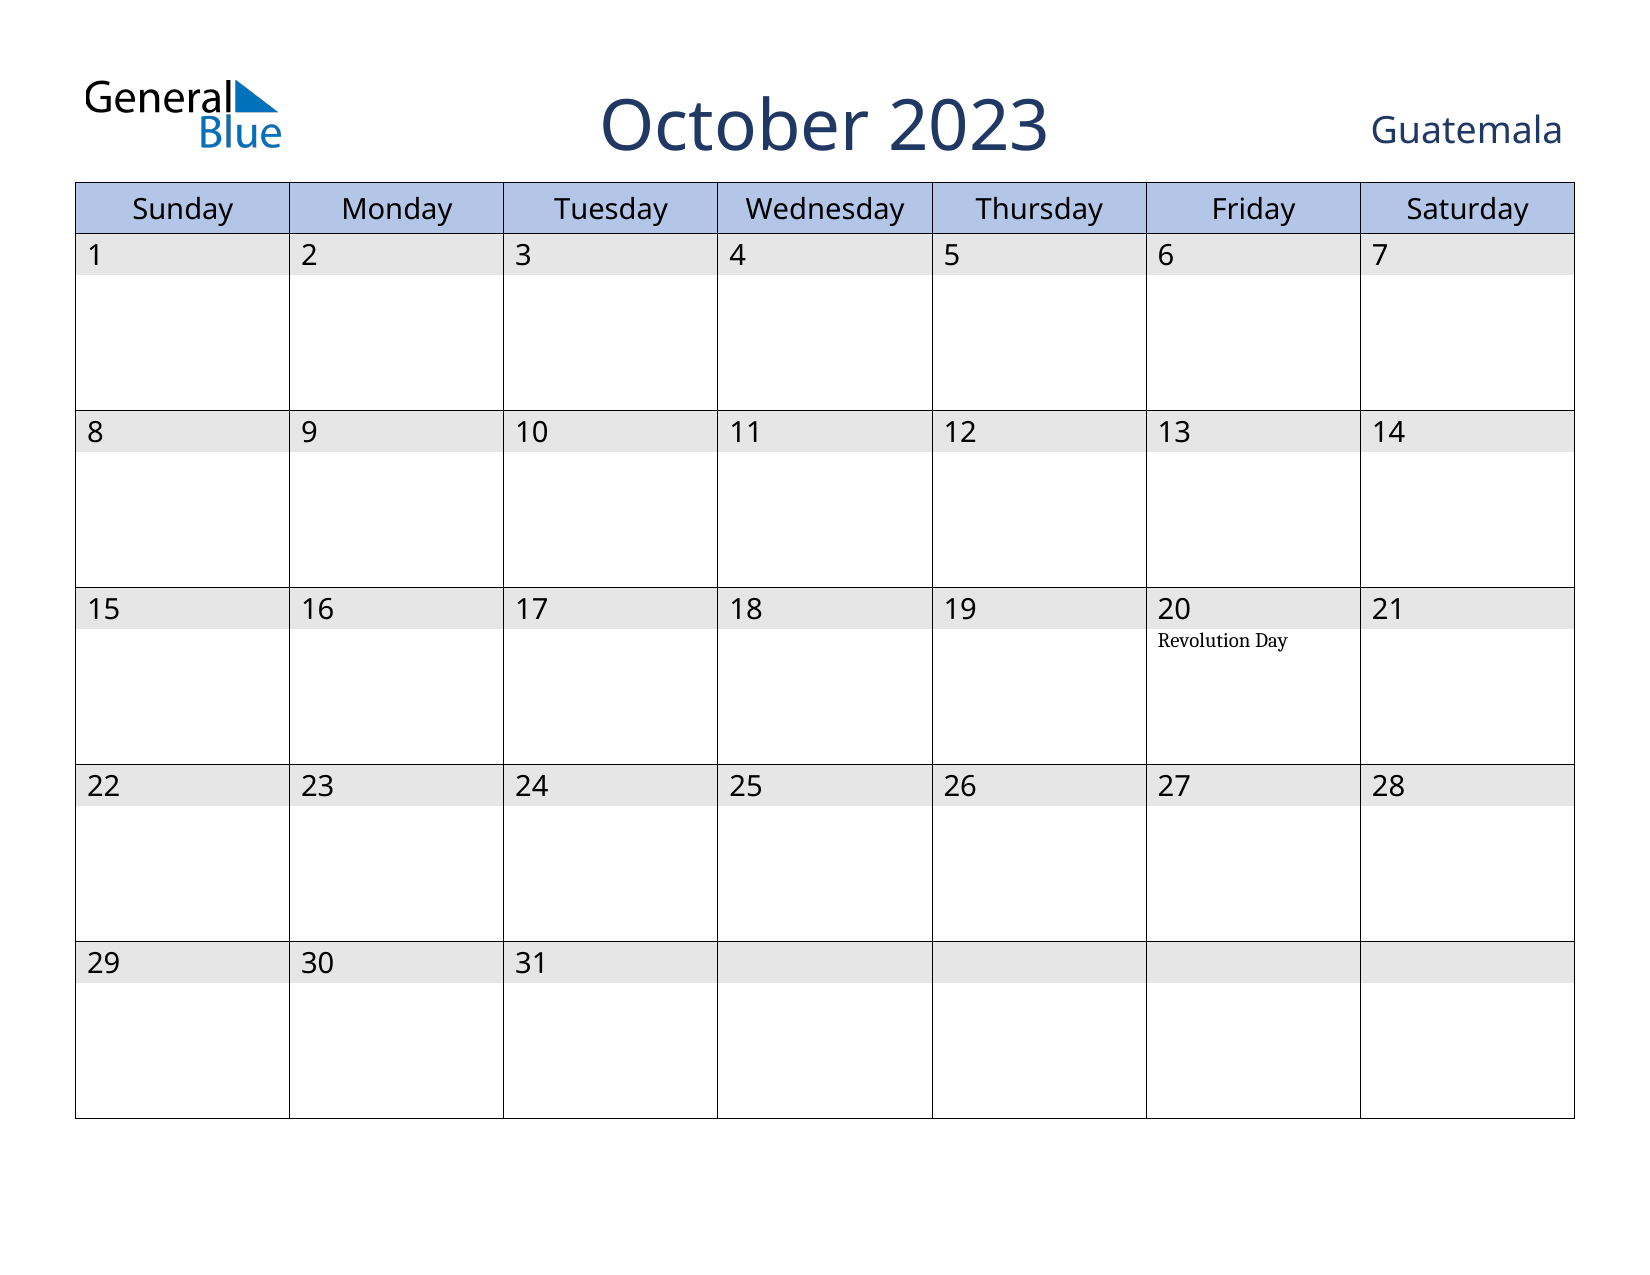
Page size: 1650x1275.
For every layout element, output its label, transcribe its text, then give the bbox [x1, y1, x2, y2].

picture [86, 80, 281, 148]
table_cell 18 [718, 588, 932, 629]
table_cell 7 [1361, 234, 1574, 275]
table_cell [718, 983, 932, 1118]
table_cell 21 [1361, 588, 1574, 629]
table_header [76, 75, 503, 182]
table_cell 27 [1147, 765, 1360, 806]
table_cell 1 [76, 234, 289, 275]
table_cell [290, 629, 503, 764]
table_cell [504, 275, 717, 410]
table_cell [718, 942, 932, 983]
table_cell [1361, 983, 1574, 1118]
table_cell [76, 983, 289, 1118]
table_cell [504, 452, 717, 587]
table_cell Monday [290, 183, 503, 233]
table_cell Wednesday [718, 183, 932, 233]
table_cell 28 [1361, 765, 1574, 806]
table_cell [718, 452, 932, 587]
table_cell 23 [290, 765, 503, 806]
table_cell 5 [933, 234, 1146, 275]
table_cell [504, 806, 717, 941]
table_cell 16 [290, 588, 503, 629]
table_cell 26 [933, 765, 1146, 806]
table_cell 30 [290, 942, 503, 983]
table_cell 12 [933, 411, 1146, 452]
table_cell [1361, 452, 1574, 587]
table_cell 22 [76, 765, 289, 806]
table_cell [1147, 275, 1360, 410]
table_cell 11 [718, 411, 932, 452]
table_cell 25 [718, 765, 932, 806]
table_cell [1361, 942, 1574, 983]
table_cell Revolution Day [1147, 629, 1360, 764]
table_cell 24 [504, 765, 717, 806]
table_cell [933, 942, 1146, 983]
table_cell [290, 275, 503, 410]
table_cell [1361, 806, 1574, 941]
table_cell [718, 806, 932, 941]
table_cell 14 [1361, 411, 1574, 452]
table_cell [933, 983, 1146, 1118]
table_cell [1361, 275, 1574, 410]
table_cell [1361, 629, 1574, 764]
table_cell 4 [718, 234, 932, 275]
table_cell Saturday [1361, 183, 1574, 233]
table_cell [504, 983, 717, 1118]
table_cell 29 [76, 942, 289, 983]
table_cell [504, 629, 717, 764]
table_cell Tuesday [504, 183, 717, 233]
table_cell 13 [1147, 411, 1360, 452]
table_cell 20 [1147, 588, 1360, 629]
table_cell [933, 275, 1146, 410]
table_cell [76, 806, 289, 941]
table_cell [76, 275, 289, 410]
table_cell [1147, 806, 1360, 941]
table_cell 9 [290, 411, 503, 452]
table_header October 2023 [504, 75, 1146, 182]
table_cell Friday [1147, 183, 1360, 233]
table_cell [718, 275, 932, 410]
table_cell 6 [1147, 234, 1360, 275]
table_cell Thursday [933, 183, 1146, 233]
table_cell [1147, 452, 1360, 587]
table_cell [933, 452, 1146, 587]
table_cell Sunday [76, 183, 289, 233]
table_cell 3 [504, 234, 717, 275]
table_cell [718, 629, 932, 764]
table_cell [933, 629, 1146, 764]
table_cell 2 [290, 234, 503, 275]
table_cell [76, 629, 289, 764]
table_cell 31 [504, 942, 717, 983]
table_cell 8 [76, 411, 289, 452]
table_cell [76, 452, 289, 587]
table_cell 10 [504, 411, 717, 452]
table_cell 15 [76, 588, 289, 629]
table_cell [290, 452, 503, 587]
table_cell 19 [933, 588, 1146, 629]
table_cell [290, 806, 503, 941]
table_cell [1147, 942, 1360, 983]
table_cell [933, 806, 1146, 941]
table_header Guatemala [1146, 75, 1574, 182]
table_cell [290, 983, 503, 1118]
table_cell [1147, 983, 1360, 1118]
table_cell 17 [504, 588, 717, 629]
